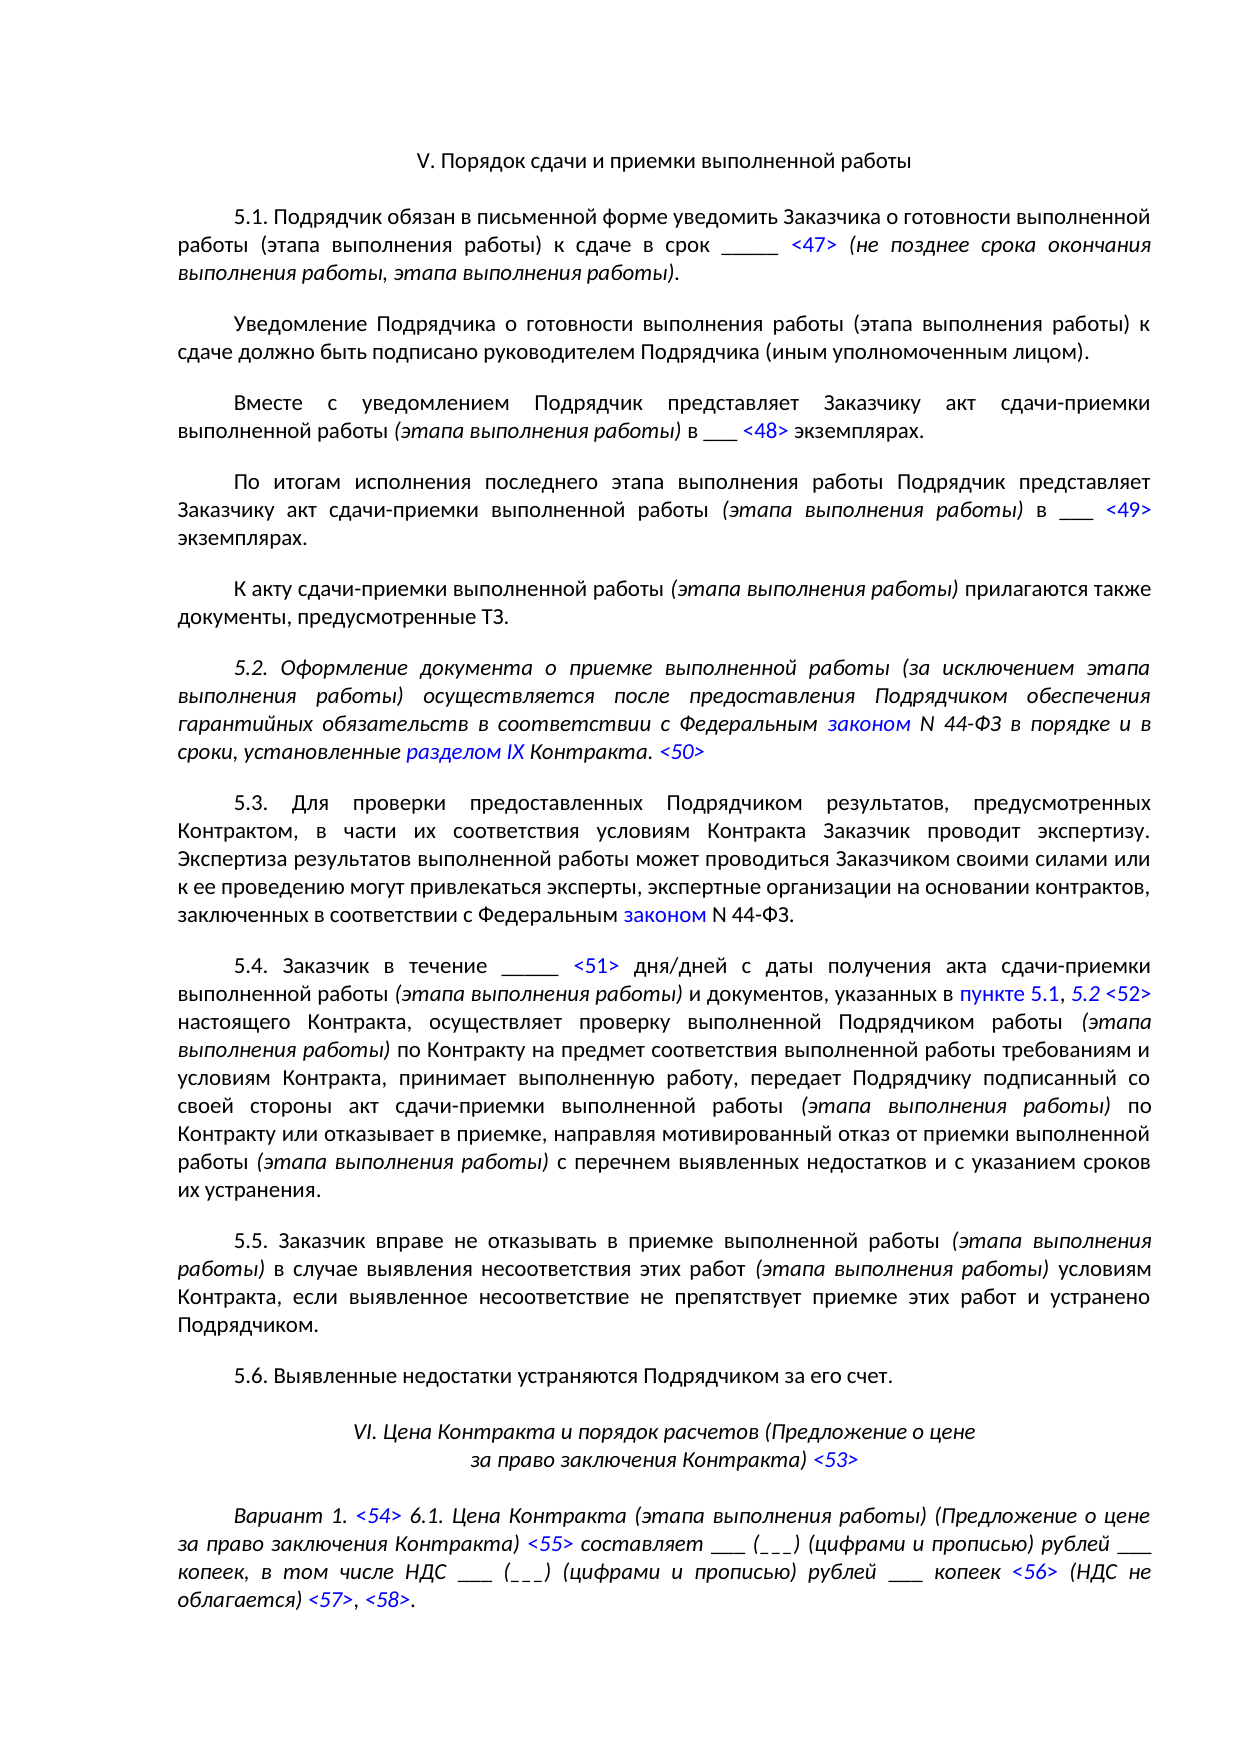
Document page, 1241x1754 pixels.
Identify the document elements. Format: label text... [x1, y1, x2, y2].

text V. Порядок сдачи и приемки выполненной работы [177, 146, 1152, 174]
text По итогам исполнения последнего этапа выполнения работы Подрядчик представляет Заказчику акт сдачи-приемки выполненной работы (этапа выполнения работы) в ___ <49> экземплярах. [177, 467, 1152, 551]
text 5.1. Подрядчик обязан в письменной форме уведомить Заказчика о готовности выполненной работы (этапа выполнения работы) к сдаче в срок _____ <47> (не позднее срока окончания выполнения работы, этапа выполнения работы). [177, 202, 1152, 286]
text Вариант 1. <54> 6.1. Цена Контракта (этапа выполнения работы) (Предложение о цене за право заключения Контракта) <55> составляет ___ (___) (цифрами и прописью) рублей ___ копеек, в том числе НДС ___ (___) (цифрами и прописью) рублей ___ копеек <56> (НДС не облагается) <57>, <58>. [177, 1501, 1152, 1613]
text 5.5. Заказчик вправе не отказывать в приемке выполненной работы (этапа выполнения работы) в случае выявления несоответствия этих работ (этапа выполнения работы) условиям Контракта, если выявленное несоответствие не препятствует приемке этих работ и устранено Подрядчиком. [177, 1226, 1152, 1338]
text 5.6. Выявленные недостатки устраняются Подрядчиком за его счет. [177, 1361, 1152, 1389]
text Вместе с уведомлением Подрядчик представляет Заказчику акт сдачи-приемки выполненной работы (этапа выполнения работы) в ___ <48> экземплярах. [177, 388, 1152, 444]
text VI. Цена Контракта и порядок расчетов (Предложение о цене [177, 1417, 1152, 1445]
text 5.3. Для проверки предоставленных Подрядчиком результатов, предусмотренных Контрактом, в части их соответствия условиям Контракта Заказчик проводит экспертизу. Экспертиза результатов выполненной работы может проводиться Заказчиком своими силами или к ее проведению могут привлекаться эксперты, экспертные организации на основании контрактов, заключенных в соответствии с Федеральным законом N 44-ФЗ. [177, 788, 1152, 928]
text Уведомление Подрядчика о готовности выполнения работы (этапа выполнения работы) к сдаче должно быть подписано руководителем Подрядчика (иным уполномоченным лицом). [177, 309, 1152, 365]
text за право заключения Контракта) <53> [177, 1445, 1152, 1473]
text К акту сдачи-приемки выполненной работы (этапа выполнения работы) прилагаются также документы, предусмотренные ТЗ. [177, 574, 1152, 630]
text 5.2. Оформление документа о приемке выполненной работы (за исключением этапа выполнения работы) осуществляется после предоставления Подрядчиком обеспечения гарантийных обязательств в соответствии с Федеральным законом N 44-ФЗ в порядке и в сроки, установленные разделом IX Контракта. <50> [177, 653, 1152, 765]
text 5.4. Заказчик в течение _____ <51> дня/дней с даты получения акта сдачи-приемки выполненной работы (этапа выполнения работы) и документов, указанных в пункте 5.1, 5.2 <52> настоящего Контракта, осуществляет проверку выполненной Подрядчиком работы (этапа выполнения работы) по Контракту на предмет соответствия выполненной работы требованиям и условиям Контракта, принимает выполненную работу, передает Подрядчику подписанный со своей стороны акт сдачи-приемки выполненной работы (этапа выполнения работы) по Контракту или отказывает в приемке, направляя мотивированный отказ от приемки выполненной работы (этапа выполнения работы) с перечнем выявленных недостатков и с указанием сроков их устранения. [177, 951, 1152, 1203]
